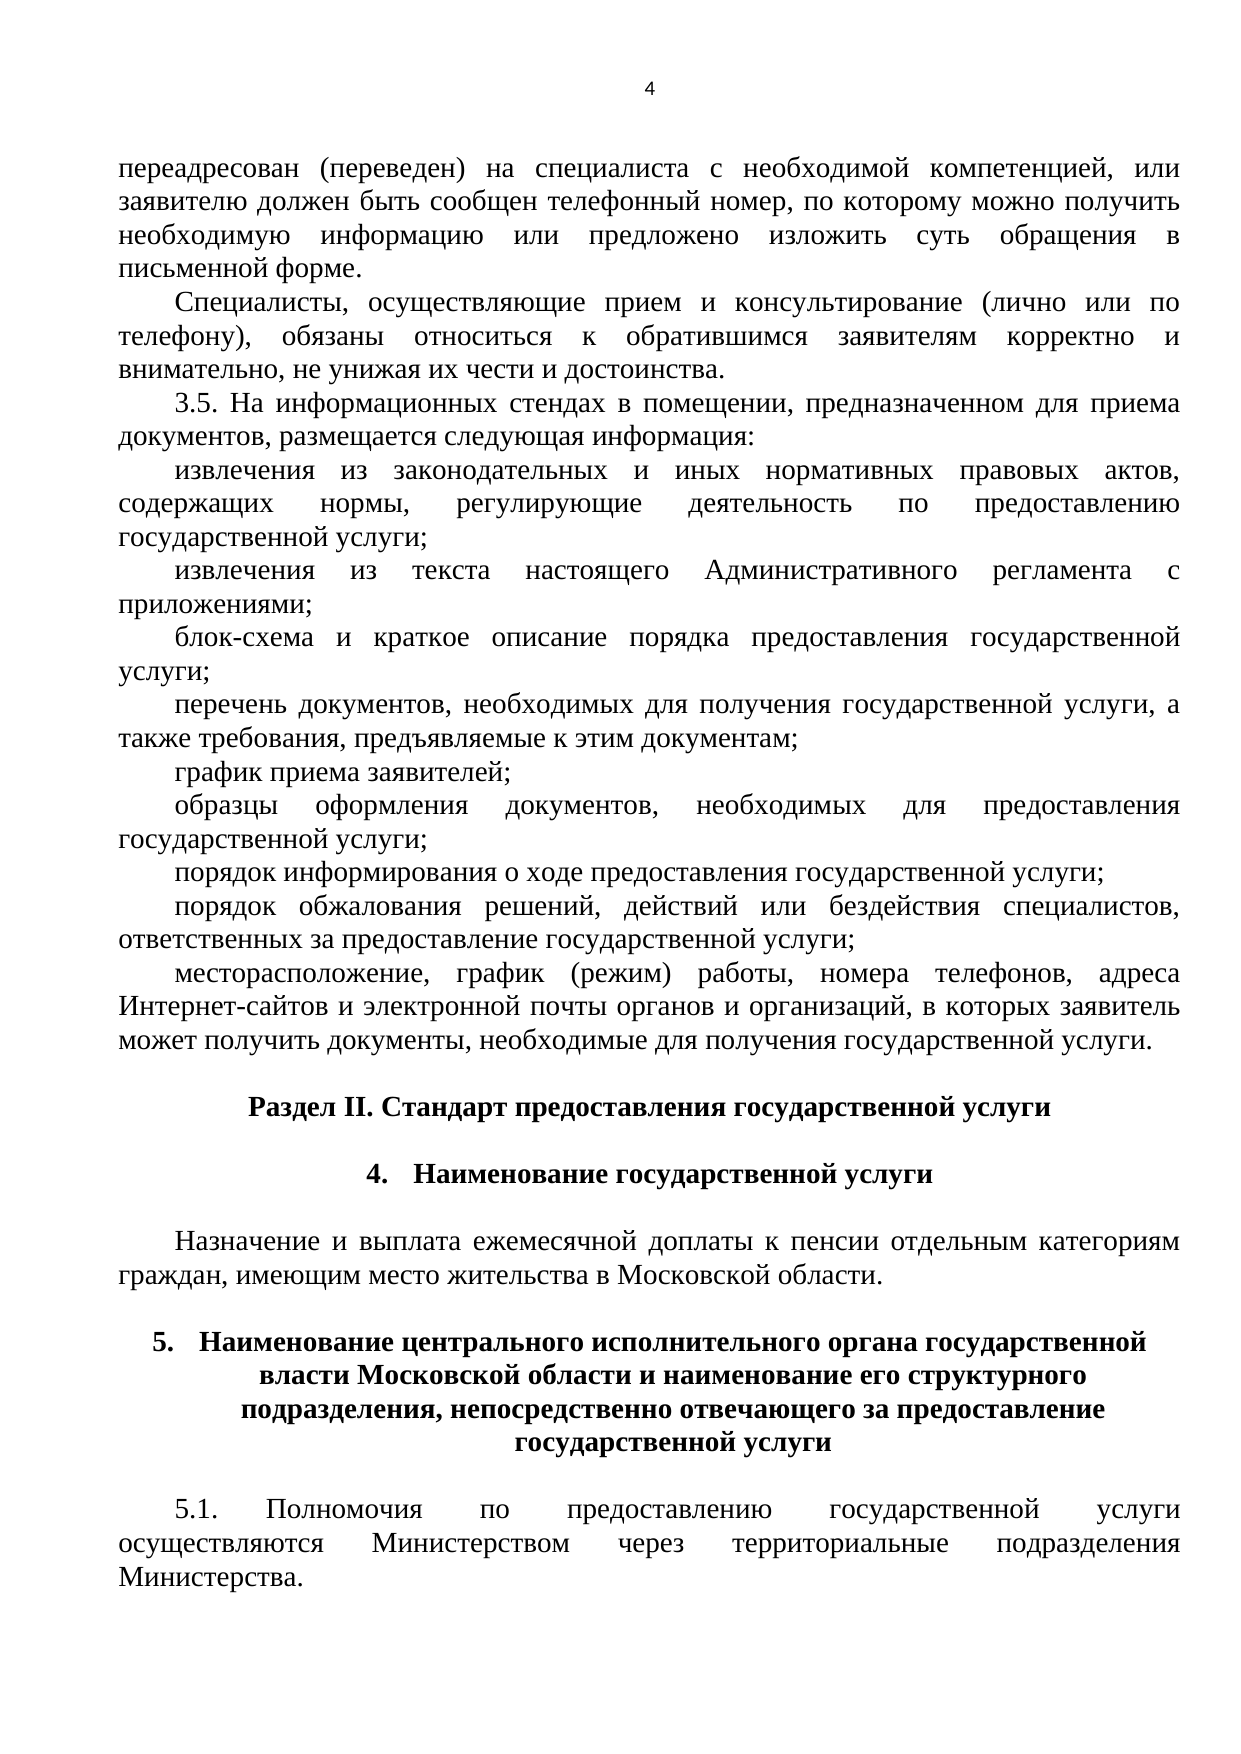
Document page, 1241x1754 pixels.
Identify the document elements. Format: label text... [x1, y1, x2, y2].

text месторасположение, график (режим) работы, номера телефонов, адреса Интернет-сайтов и электронной почты органов и организаций, в которых заявитель может получить документы, необходимые для получения государственной услуги. [118, 955, 1181, 1056]
text 5.1. Полномочия по предоставлению государственной услуги осуществляются Министерством через территориальные подразделения Министерства. [118, 1492, 1181, 1592]
list Наименование центрального исполнительного органа государственной власти Московской области и наименование его структурного подразделения, непосредственно отвечающего за предоставление государственной услуги [118, 1324, 1181, 1458]
text извлечения из текста настоящего Административного регламента с приложениями; [118, 552, 1181, 619]
list Наименование государственной услуги [118, 1156, 1181, 1190]
text блок-схема и краткое описание порядка предоставления государственной услуги; [118, 619, 1181, 687]
text график приема заявителей; [118, 754, 1181, 787]
text Специалисты, осуществляющие прием и консультирование (лично или по телефону), обязаны относиться к обратившимся заявителям корректно и внимательно, не унижая их чести и достоинства. [118, 284, 1181, 385]
text Назначение и выплата ежемесячной доплаты к пенсии отдельным категориям граждан, имеющим место жительства в Московской области. [118, 1223, 1181, 1290]
text образцы оформления документов, необходимых для предоставления государственной услуги; [118, 787, 1181, 854]
text порядок обжалования решений, действий или бездействия специалистов, ответственных за предоставление государственной услуги; [118, 888, 1181, 955]
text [118, 150, 1181, 284]
text 3.5. На информационных стендах в помещении, предназначенном для приема документов, размещается следующая информация: [118, 385, 1181, 452]
text порядок информирования о ходе предоставления государственной услуги; [118, 854, 1181, 888]
text извлечения из законодательных и иных нормативных правовых актов, содержащих нормы, регулирующие деятельность по предоставлению государственной услуги; [118, 452, 1181, 552]
text Раздел II. Стандарт предоставления государственной услуги [118, 1089, 1181, 1123]
text перечень документов, необходимых для получения государственной услуги, а также требования, предъявляемые к этим документам; [118, 687, 1181, 754]
